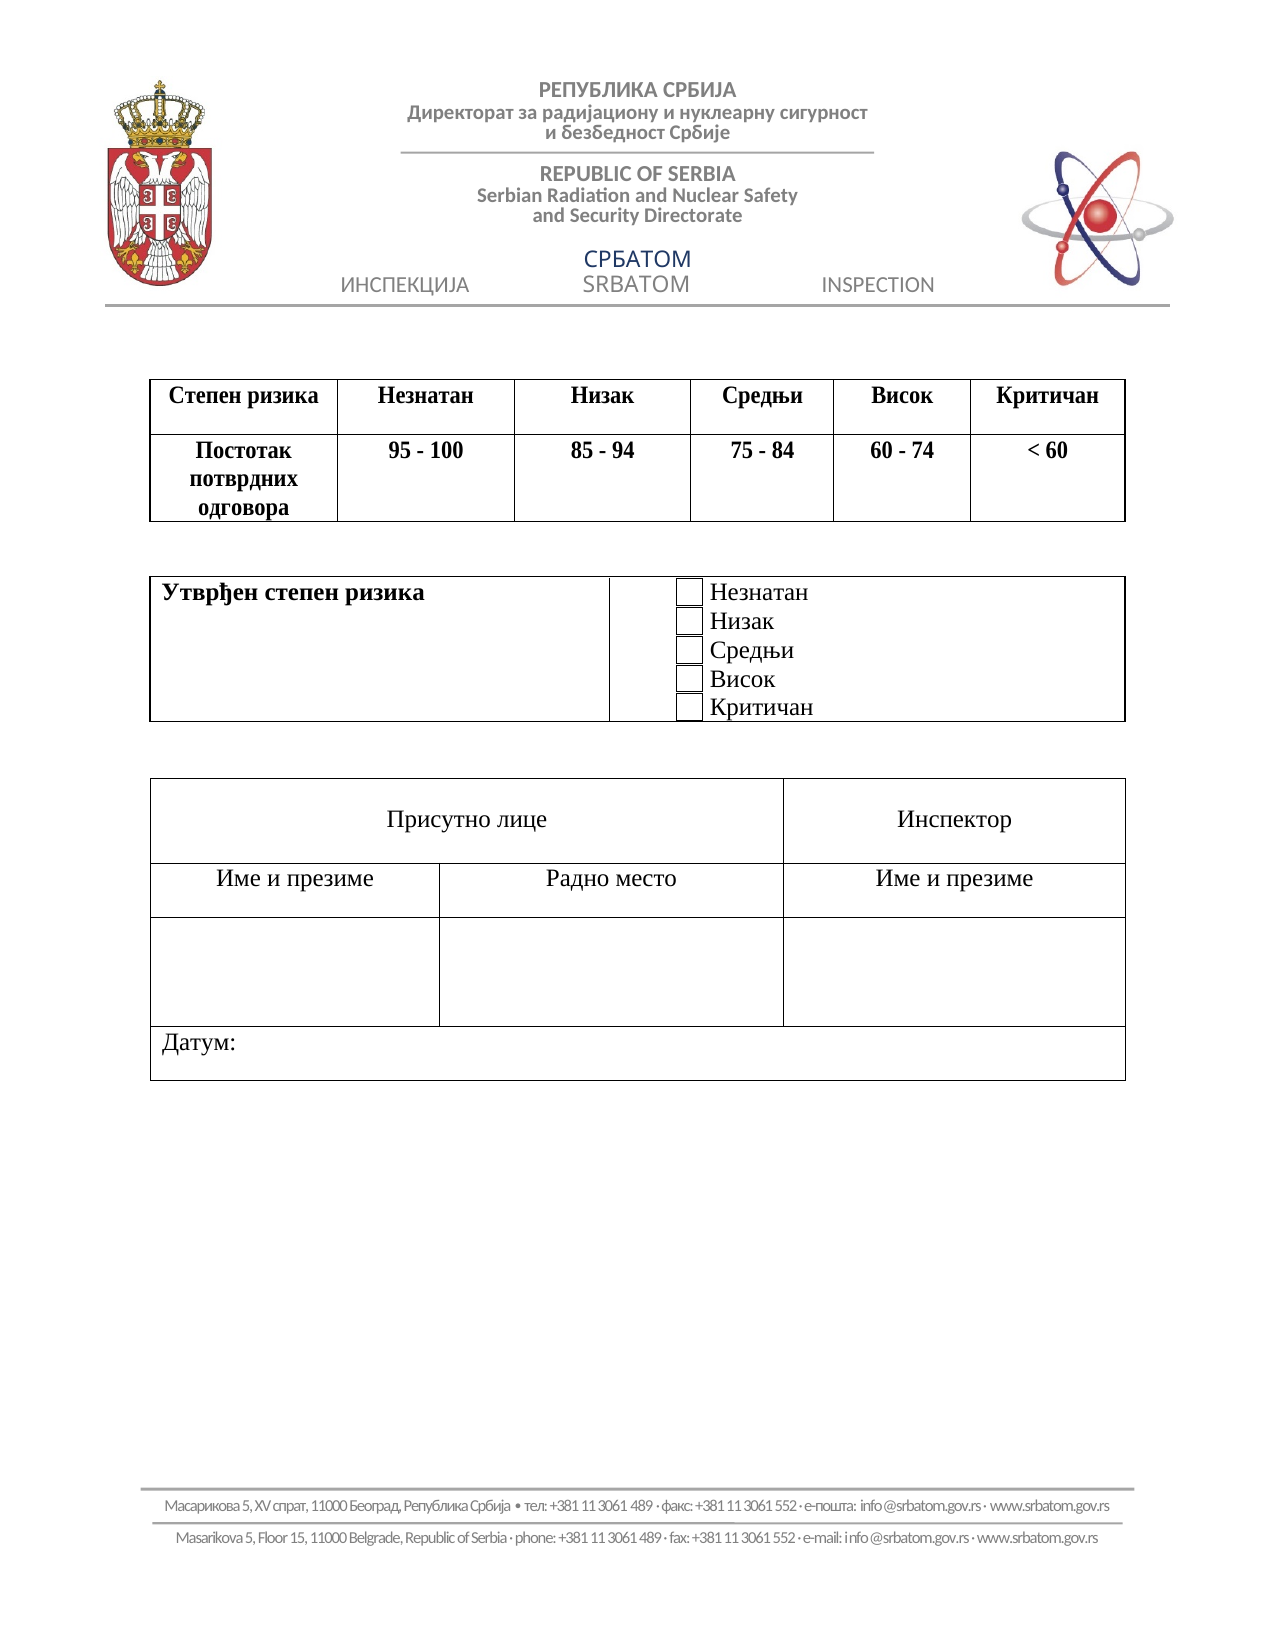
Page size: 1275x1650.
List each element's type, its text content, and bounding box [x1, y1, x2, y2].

table_cell Радно место [440, 864, 783, 917]
table_header Присутно лице [151, 779, 783, 862]
table_header Низак [515, 380, 690, 434]
table_header Утврђен степен ризика [151, 577, 609, 721]
table_header Висок [834, 380, 970, 434]
table_cell Име и презиме [784, 864, 1125, 917]
table_cell 85 - 94 [515, 435, 690, 521]
table_header Средњи [691, 380, 833, 434]
table_cell 60 - 74 [834, 435, 970, 521]
table_cell < 60 [971, 435, 1124, 521]
table_cell [440, 918, 783, 1026]
table_cell Датум: [151, 1027, 1125, 1080]
table_cell Име и презиме [151, 864, 439, 917]
table_header Степен ризика [151, 380, 337, 434]
table_cell Постотак потврдних одговора [151, 435, 337, 521]
table_cell [151, 918, 439, 1026]
table_cell 95 - 100 [338, 435, 514, 521]
picture [87, 76, 1188, 307]
table_header Инспектор [784, 779, 1125, 862]
table_header Незнатан Низак Средњи Висок Критичан [610, 577, 1124, 721]
table_cell [784, 918, 1125, 1026]
table_header Критичан [971, 380, 1124, 434]
table_header Незнатан [338, 380, 514, 434]
table_cell 75 - 84 [691, 435, 833, 521]
